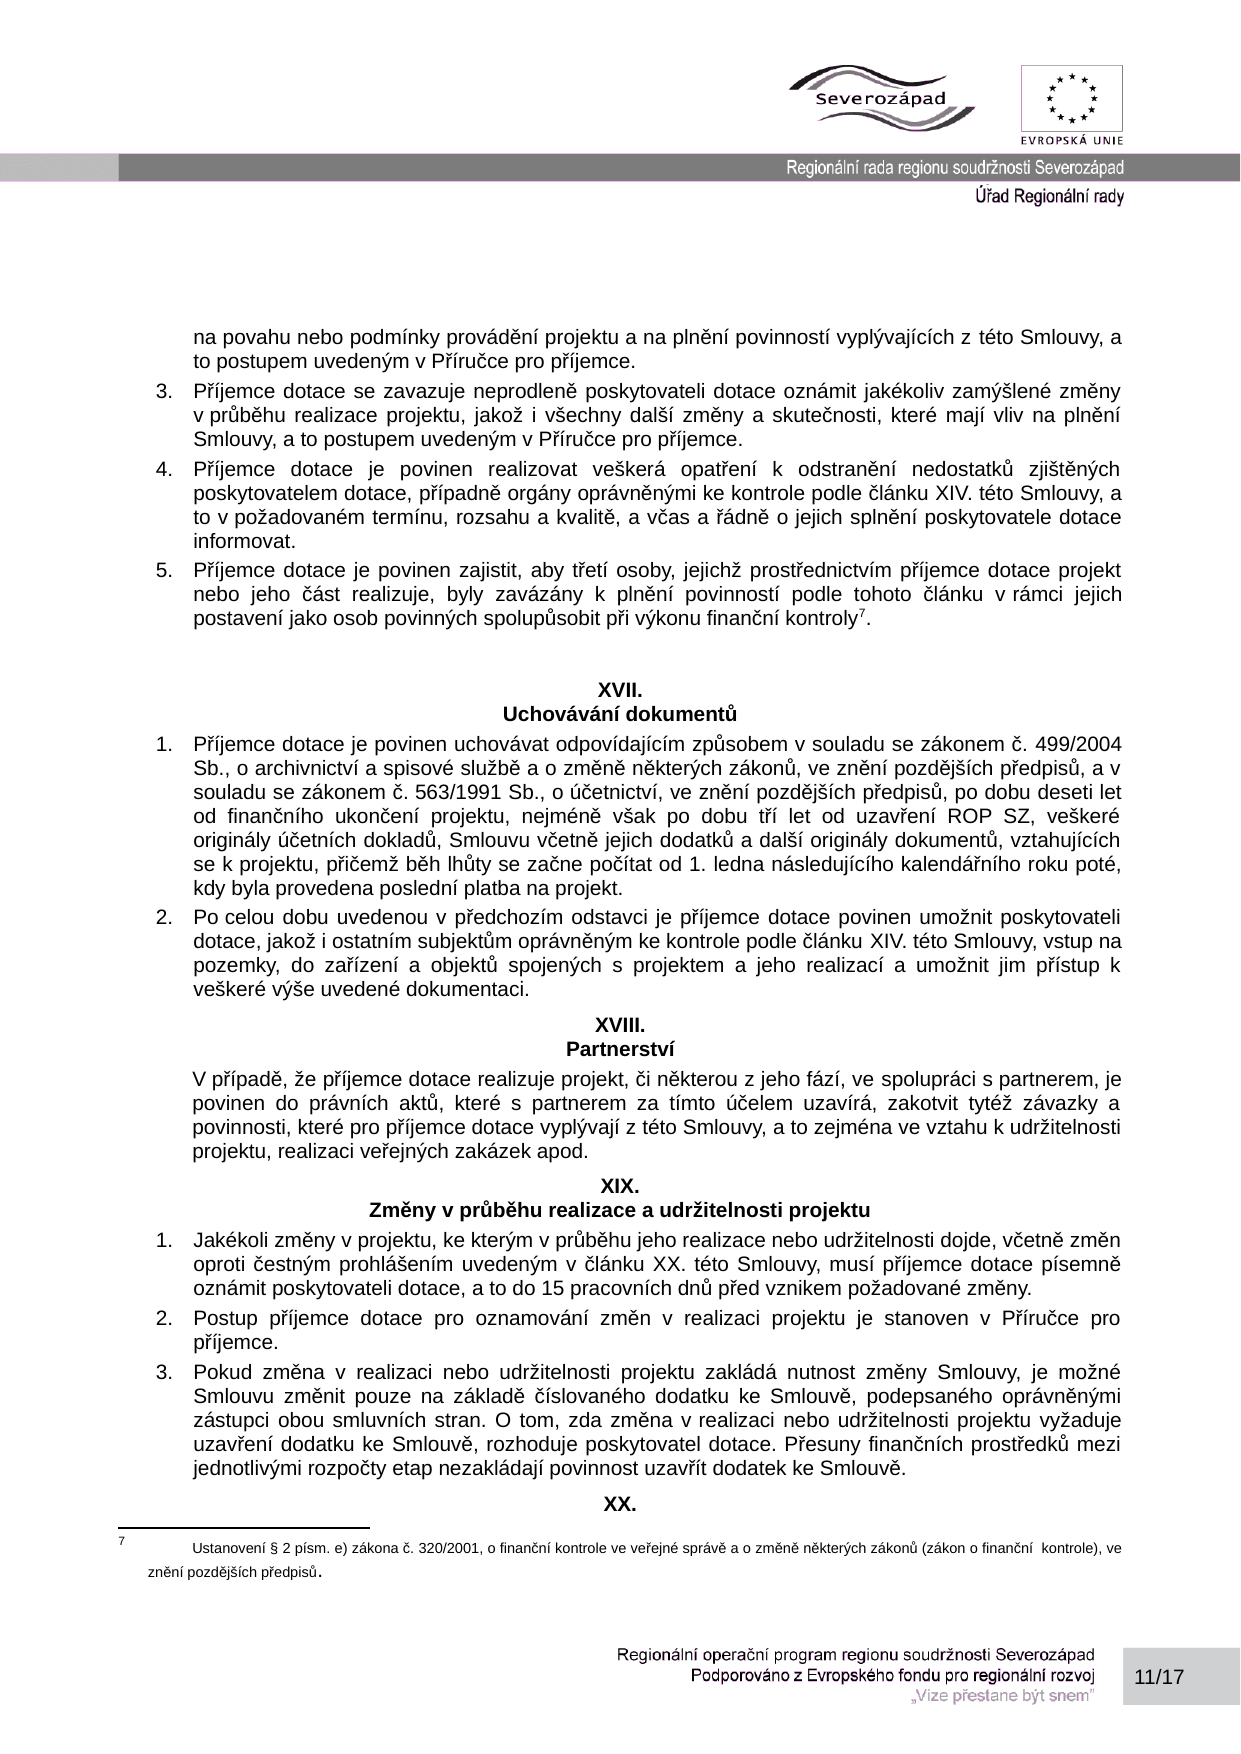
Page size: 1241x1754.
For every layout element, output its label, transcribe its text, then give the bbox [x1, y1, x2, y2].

list Pokud změna v realizaci nebo udržitelnosti projektu zakládá nutnost změny Smlouvy, je možné Smlouvu změnit pouze na základě číslovaného dodatku ke Smlouvě, podepsaného oprávněnými zástupci obou smluvních stran. O tom, zda změna v realizaci nebo udržitelnosti projektu vyžaduje uzavření dodatku ke Smlouvě, rozhoduje poskytovatel dotace. Přesuny finančních prostředků mezi jednotlivými rozpočty etap nezakládají povinnost uzavřít dodatek ke Smlouvě. [156, 1360, 1122, 1479]
list Příjemce dotace je povinen realizovat veškerá opatření k odstranění nedostatků zjištěných poskytovatelem dotace, případně orgány oprávněnými ke kontrole podle článku XIV. této Smlouvy, a to v požadovaném termínu, rozsahu a kvalitě, a včas a řádně o jejich splnění poskytovatele dotace informovat. [156, 457, 1122, 552]
text XIX. [118, 1174, 1122, 1198]
list Příjemce dotace se zavazuje neprodleně poskytovateli dotace oznámit jakékoliv zamýšlené změny v průběhu realizace projektu, jakož i všechny další změny a skutečnosti, které mají vliv na plnění Smlouvy, a to postupem uvedeným v Příručce pro příjemce. [156, 379, 1122, 451]
list Příjemce dotace je povinen uchovávat odpovídajícím způsobem v souladu se zákonem č. 499/2004 Sb., o archivnictví a spisové službě a o změně některých zákonů, ve znění pozdějších předpisů, a v souladu se zákonem č. 563/1991 Sb., o účetnictví, ve znění pozdějších předpisů, po dobu deseti let od finančního ukončení projektu, nejméně však po dobu tří let od uzavření ROP SZ, veškeré originály účetních dokladů, Smlouvu včetně jejich dodatků a další originály dokumentů, vztahujících se k projektu, přičemž běh lhůty se začne počítat od 1. ledna následujícího kalendářního roku poté, kdy byla provedena poslední platba na projekt. [156, 732, 1122, 899]
list Postup příjemce dotace pro oznamování změn v realizaci projektu je stanoven v Příručce pro příjemce. [156, 1306, 1122, 1354]
text V případě, že příjemce dotace realizuje projekt, či některou z jeho fází, ve spolupráci s partnerem, je povinen do právních aktů, které s partnerem za tímto účelem uzavírá, zakotvit tytéž závazky a povinnosti, které pro příjemce dotace vyplývají z této Smlouvy, a to zejména ve vztahu k udržitelnosti projektu, realizaci veřejných zakázek apod. [192, 1067, 1122, 1162]
picture [0, 0, 1241, 237]
list Po celou dobu uvedenou v předchozím odstavci je příjemce dotace povinen umožnit poskytovateli dotace, jakož i ostatním subjektům oprávněným ke kontrole podle článku XIV. této Smlouvy, vstup na pozemky, do zařízení a objektů spojených s projektem a jeho realizací a umožnit jim přístup k veškeré výše uvedené dokumentaci. [156, 905, 1122, 1001]
list Příjemce dotace je povinen zajistit, aby třetí osoby, jejichž prostřednictvím příjemce dotace projekt nebo jeho část realizuje, byly zavázány k plnění povinností podle tohoto článku v rámci jejich postavení jako osob povinných spolupůsobit při výkonu finanční kontroly. [156, 558, 1122, 630]
list Jakékoli změny v projektu, ke kterým v průběhu jeho realizace nebo udržitelnosti dojde, včetně změn oproti čestným prohlášením uvedeným v článku XX. této Smlouvy, musí příjemce dotace písemně oznámit poskytovateli dotace, a to do 15 pracovních dnů před vznikem požadované změny. [156, 1228, 1122, 1300]
text XVIII. [118, 1013, 1122, 1037]
picture [0, 1613, 1241, 1754]
text XX. [118, 1491, 1122, 1515]
text XVII. [118, 678, 1122, 702]
text Změny v průběhu realizace a udržitelnosti projektu [118, 1198, 1122, 1222]
text Partnerství [118, 1037, 1122, 1061]
text Uchovávání dokumentů [118, 702, 1122, 726]
